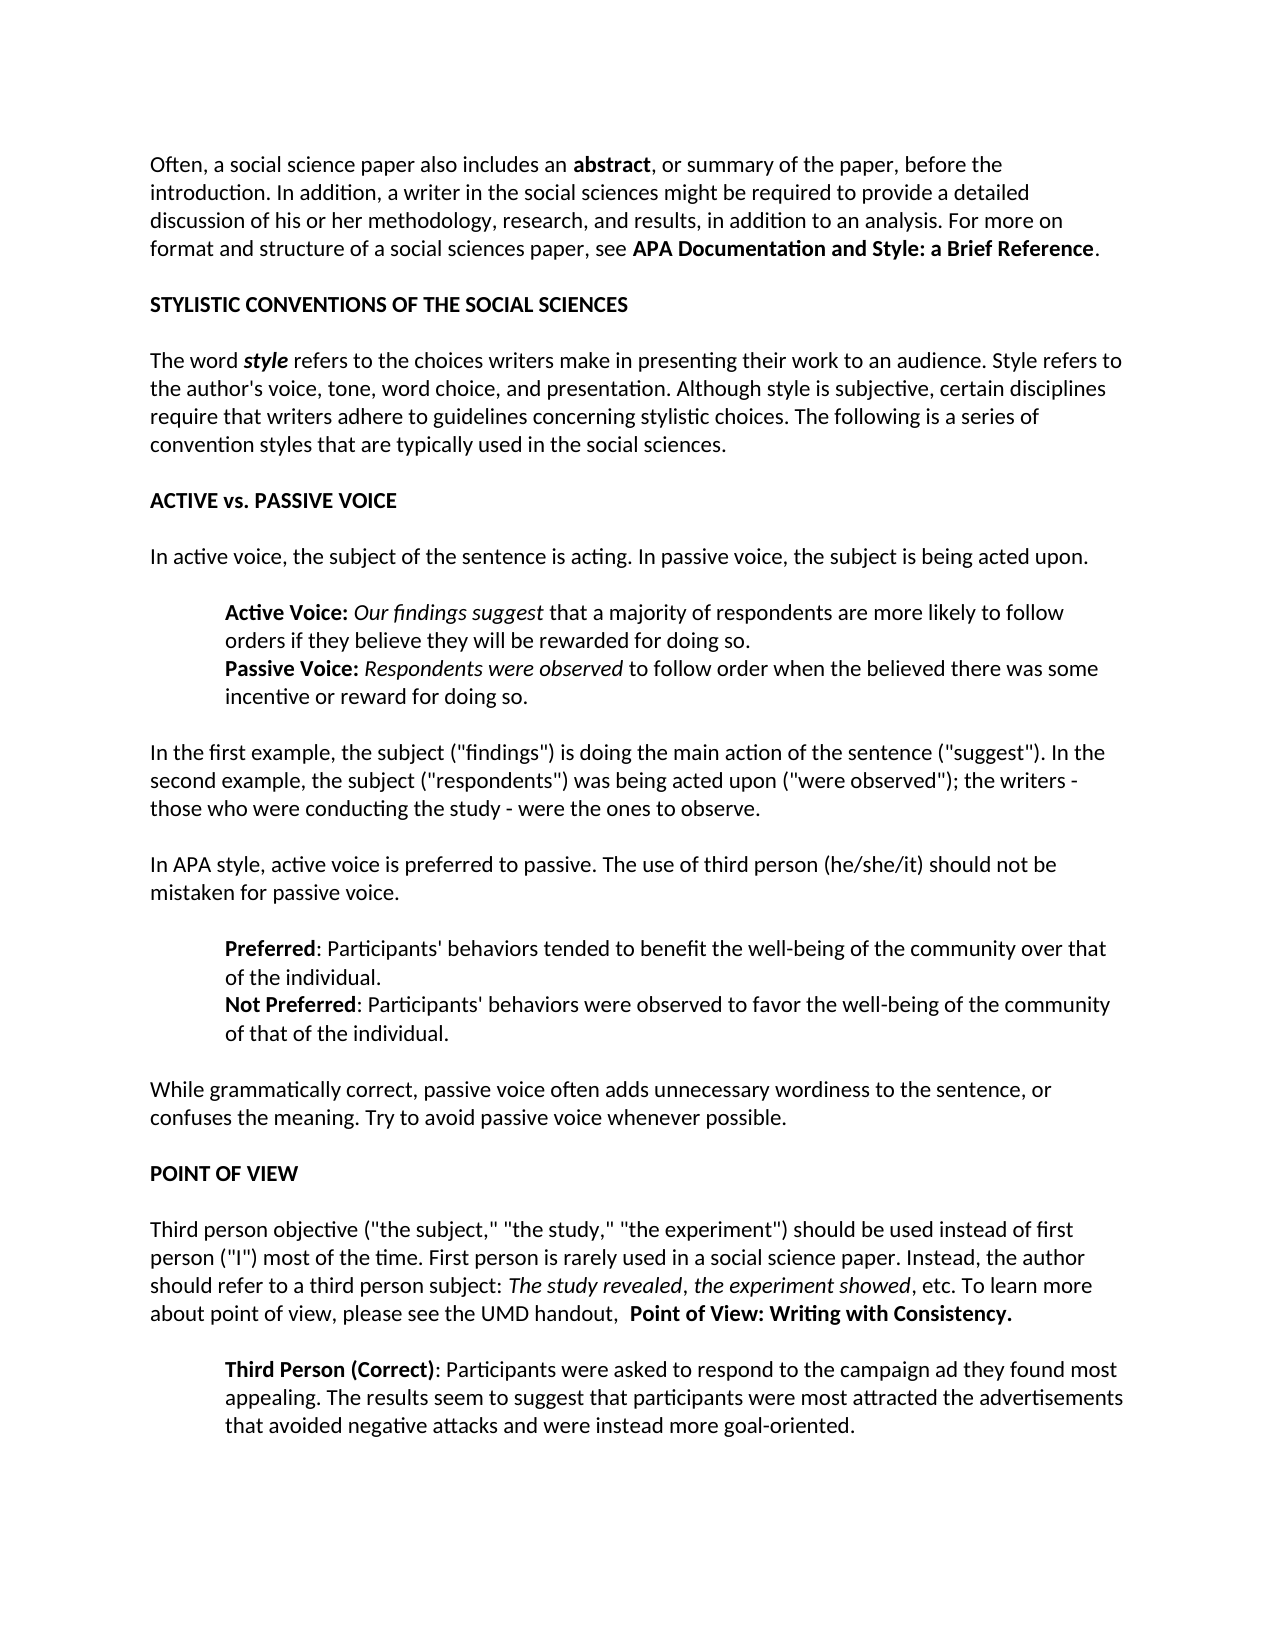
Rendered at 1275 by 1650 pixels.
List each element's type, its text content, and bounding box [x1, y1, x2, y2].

text The word style refers to the choices writers make in presenting their work to an audience. Style refers to the author's voice, tone, word choice, and presentation. Although style is subjective, certain disciplines require that writers adhere to guidelines concerning stylistic choices. The following is a series of convention styles that are typically used in the social sciences. [150, 346, 1125, 458]
text Often, a social science paper also includes an abstract, or summary of the paper, before the introduction. In addition, a writer in the social sciences might be required to provide a detailed discussion of his or her methodology, research, and results, in addition to an analysis. For more on format and structure of a social sciences paper, see APA Documentation and Style: a Brief Reference. [150, 150, 1125, 262]
text ACTIVE vs. PASSIVE VOICE [150, 486, 1125, 514]
text POINT OF VIEW [150, 1159, 1125, 1187]
text Preferred: Participants' behaviors tended to benefit the well-being of the community over that of the individual. [225, 934, 1125, 991]
text While grammatically correct, passive voice often adds unnecessary wordiness to the sentence, or confuses the meaning. Try to avoid passive voice whenever possible. [150, 1075, 1125, 1131]
text Passive Voice: Respondents were observed to follow order when the believed there was some incentive or reward for doing so. [225, 654, 1125, 710]
text Not Preferred: Participants' behaviors were observed to favor the well-being of the community of that of the individual. [225, 991, 1125, 1047]
text STYLISTIC CONVENTIONS OF THE SOCIAL SCIENCES [150, 290, 1125, 318]
text Third person objective ("the subject," "the study," "the experiment") should be used instead of first person ("I") most of the time. First person is rarely used in a social science paper. Instead, the author should refer to a third person subject: The study revealed, the experiment showed, etc. To learn more about point of view, please see the UMD handout, Point of View: Writing with Consistency. [150, 1215, 1125, 1327]
text In active voice, the subject of the sentence is acting. In passive voice, the subject is being acted upon. [150, 542, 1125, 570]
text Third Person (Correct): Participants were asked to respond to the campaign ad they found most appealing. The results seem to suggest that participants were most attracted the advertisements that avoided negative attacks and were instead more goal-oriented. [225, 1355, 1125, 1439]
text In the first example, the subject ("findings") is doing the main action of the sentence ("suggest"). In the second example, the subject ("respondents") was being acted upon ("were observed"); the writers - those who were conducting the study - were the ones to observe. [150, 738, 1125, 822]
text In APA style, active voice is preferred to passive. The use of third person (he/she/it) should not be mistaken for passive voice. [150, 851, 1125, 907]
text Active Voice: Our findings suggest that a majority of respondents are more likely to follow orders if they believe they will be rewarded for doing so. [225, 598, 1125, 654]
